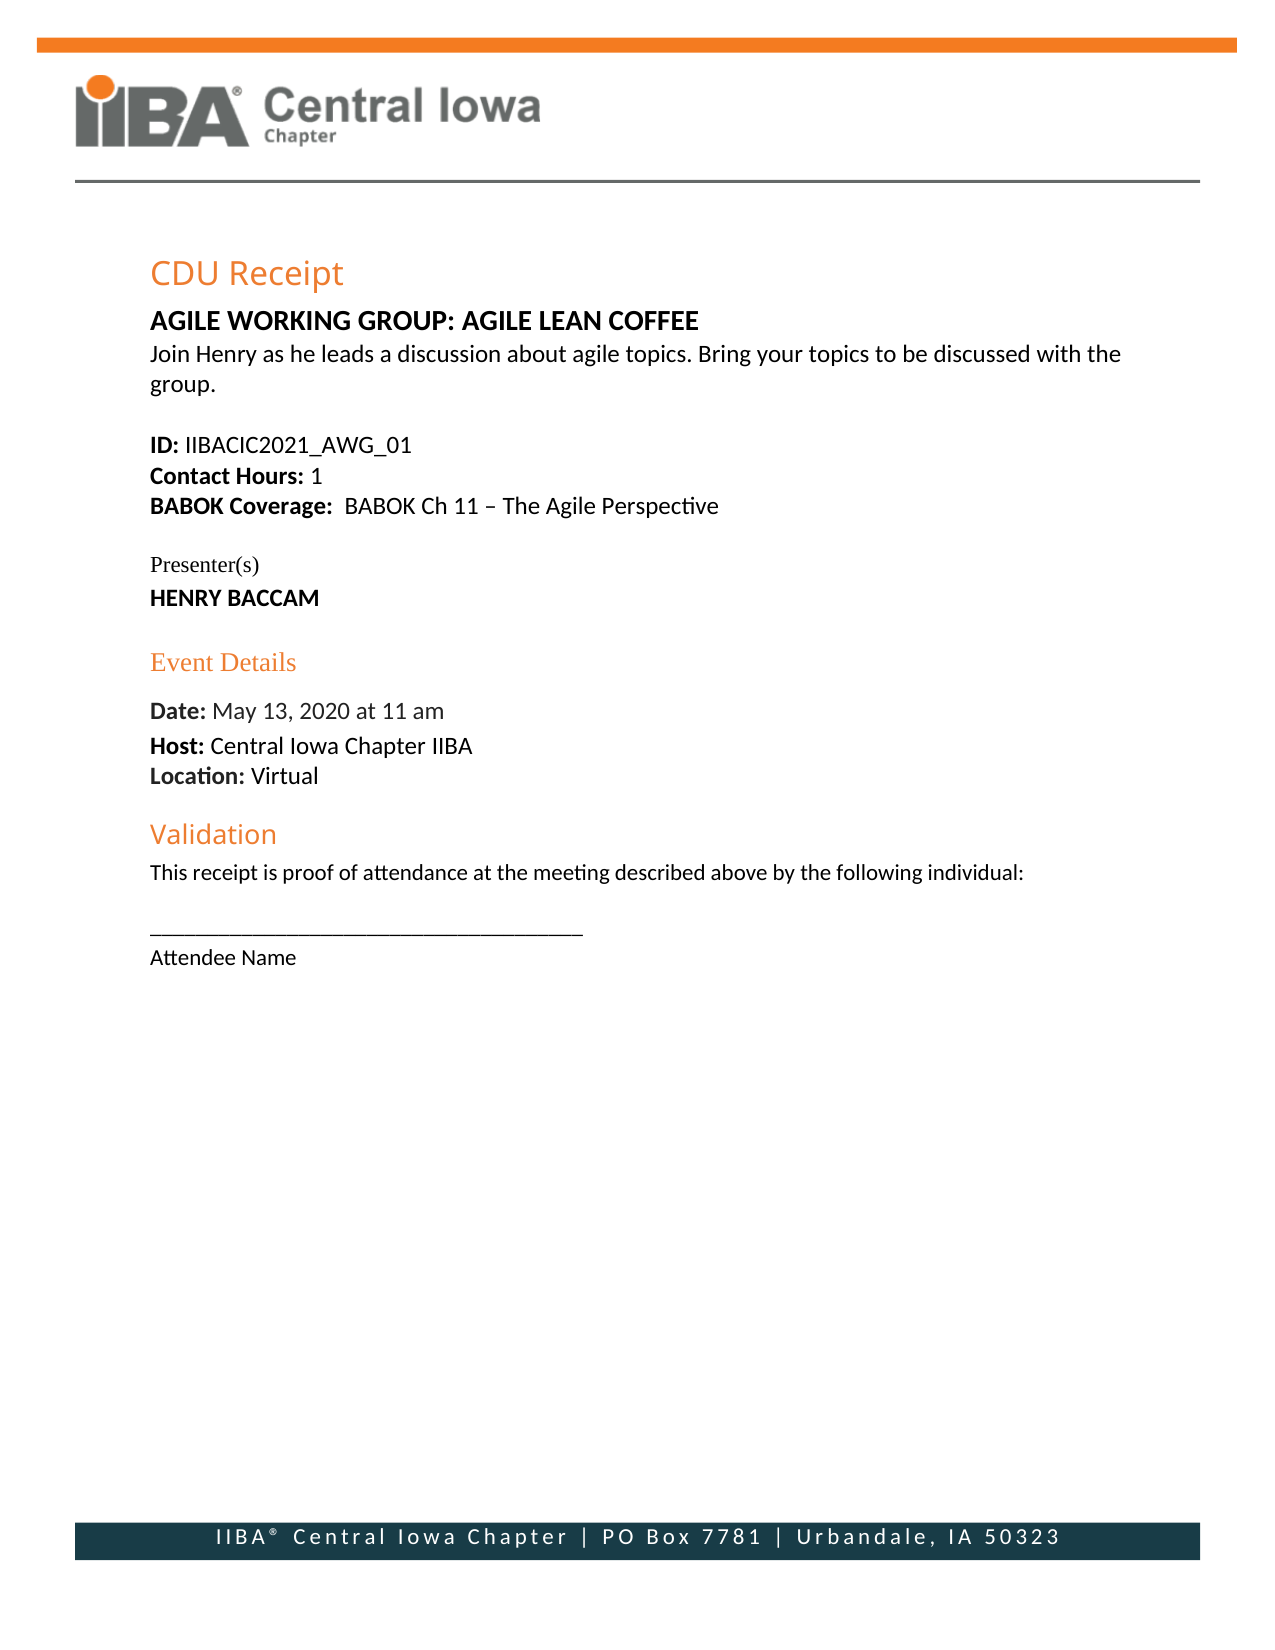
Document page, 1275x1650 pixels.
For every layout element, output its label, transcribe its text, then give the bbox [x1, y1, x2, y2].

text Location: Virtual [150, 760, 1125, 791]
subtitle henry baccam [150, 582, 1125, 612]
text Presenter(s) [150, 521, 1125, 578]
picture [75, 75, 540, 147]
text Host: Central Iowa Chapter IIBA [150, 730, 1125, 760]
text This receipt is proof of attendance at the meeting described above by the following individual: [150, 858, 1125, 886]
subtitle Validation [150, 816, 1125, 853]
subtitle Agile Working group: Agile Lean coffee [150, 302, 1125, 338]
text BABOK Coverage: BABOK Ch 11 – The Agile Perspective [150, 490, 1125, 521]
text ______________________________________ Attendee Name [150, 911, 1125, 971]
text ID: IIBACIC2021_AWG_01 Contact Hours: 1 [150, 429, 1125, 490]
subtitle Event Details [150, 647, 1125, 678]
subtitle Date: May 13, 2020 at 11 am [150, 695, 1125, 725]
subtitle CDU Receipt [150, 250, 1125, 295]
text Join Henry as he leads a discussion about agile topics. Bring your topics to be discussed with the group. [150, 338, 1125, 399]
